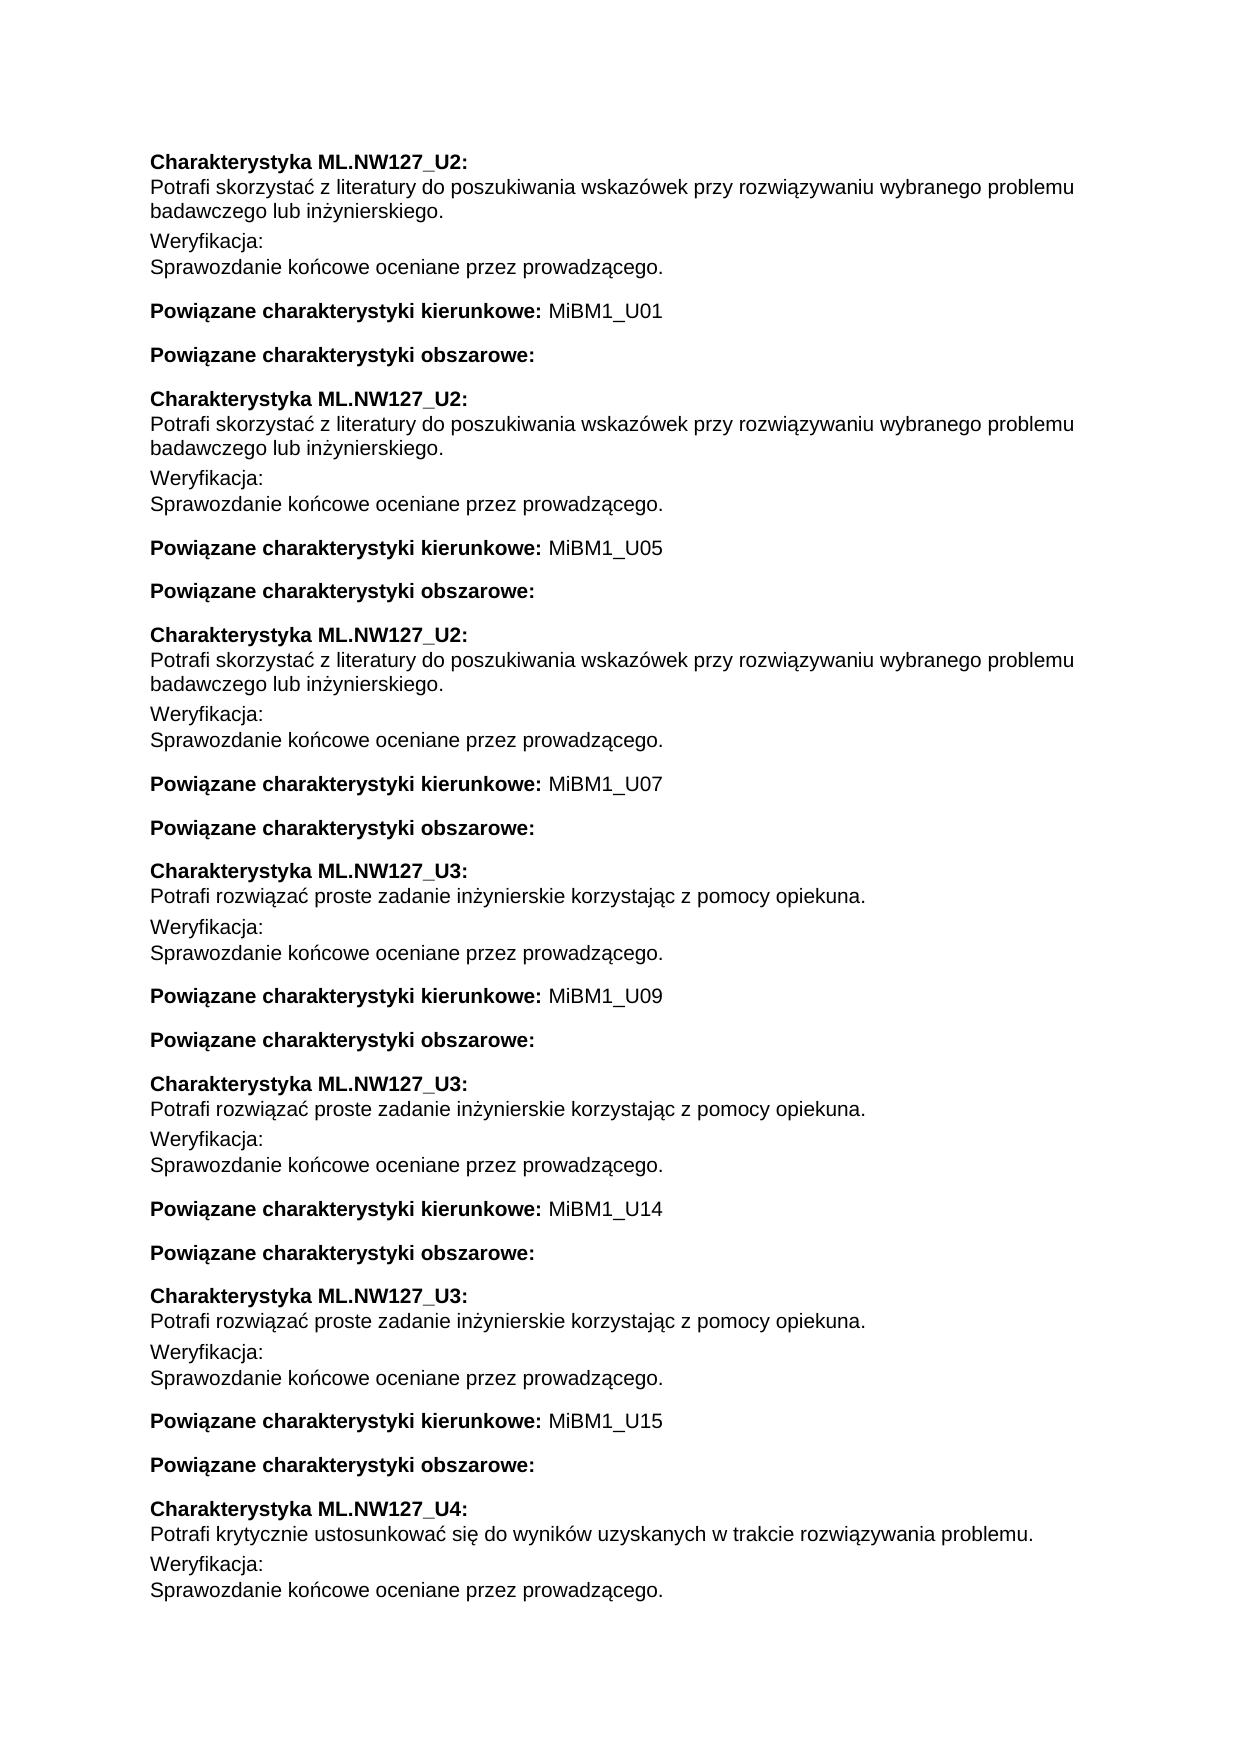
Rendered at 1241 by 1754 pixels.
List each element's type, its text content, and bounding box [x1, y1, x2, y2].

text Sprawozdanie końcowe oceniane przez prowadzącego. [150, 728, 1090, 752]
text Powiązane charakterystyki kierunkowe: MiBM1_U05 [150, 535, 1090, 559]
text Weryfikacja: [150, 1127, 1090, 1151]
text Charakterystyka ML.NW127_U2: [150, 150, 1090, 174]
text Charakterystyka ML.NW127_U3: [150, 859, 1090, 883]
text Potrafi krytycznie ustosunkować się do wyników uzyskanych w trakcie rozwiązywania problemu. [150, 1522, 1090, 1546]
text Powiązane charakterystyki obszarowe: [150, 1241, 1090, 1264]
text Powiązane charakterystyki kierunkowe: MiBM1_U09 [150, 984, 1090, 1008]
text Powiązane charakterystyki obszarowe: [150, 1028, 1090, 1052]
text Weryfikacja: [150, 466, 1090, 489]
text Powiązane charakterystyki kierunkowe: MiBM1_U14 [150, 1197, 1090, 1221]
text Potrafi rozwiązać proste zadanie inżynierskie korzystając z pomocy opiekuna. [150, 884, 1090, 908]
text Weryfikacja: [150, 1339, 1090, 1363]
text Charakterystyka ML.NW127_U4: [150, 1497, 1090, 1521]
text Charakterystyka ML.NW127_U2: [150, 386, 1090, 410]
text Potrafi rozwiązać proste zadanie inżynierskie korzystając z pomocy opiekuna. [150, 1097, 1090, 1121]
text Potrafi skorzystać z literatury do poszukiwania wskazówek przy rozwiązywaniu wybranego problemu badawczego lub inżynierskiego. [150, 411, 1090, 459]
text Sprawozdanie końcowe oceniane przez prowadzącego. [150, 1578, 1090, 1602]
text Sprawozdanie końcowe oceniane przez prowadzącego. [150, 492, 1090, 516]
text Potrafi rozwiązać proste zadanie inżynierskie korzystając z pomocy opiekuna. [150, 1309, 1090, 1333]
text Sprawozdanie końcowe oceniane przez prowadzącego. [150, 255, 1090, 279]
text Powiązane charakterystyki obszarowe: [150, 343, 1090, 367]
text Powiązane charakterystyki obszarowe: [150, 816, 1090, 839]
text Powiązane charakterystyki kierunkowe: MiBM1_U01 [150, 299, 1090, 323]
text Charakterystyka ML.NW127_U2: [150, 623, 1090, 647]
text Weryfikacja: [150, 914, 1090, 938]
text Powiązane charakterystyki kierunkowe: MiBM1_U07 [150, 772, 1090, 796]
text Weryfikacja: [150, 1552, 1090, 1576]
text Weryfikacja: [150, 702, 1090, 726]
text Powiązane charakterystyki kierunkowe: MiBM1_U15 [150, 1409, 1090, 1433]
text Charakterystyka ML.NW127_U3: [150, 1072, 1090, 1096]
text Charakterystyka ML.NW127_U3: [150, 1284, 1090, 1308]
text Powiązane charakterystyki obszarowe: [150, 579, 1090, 603]
text Sprawozdanie końcowe oceniane przez prowadzącego. [150, 1153, 1090, 1177]
text Powiązane charakterystyki obszarowe: [150, 1453, 1090, 1477]
text Weryfikacja: [150, 229, 1090, 253]
text Sprawozdanie końcowe oceniane przez prowadzącego. [150, 1366, 1090, 1389]
text Potrafi skorzystać z literatury do poszukiwania wskazówek przy rozwiązywaniu wybranego problemu badawczego lub inżynierskiego. [150, 175, 1090, 223]
text Sprawozdanie końcowe oceniane przez prowadzącego. [150, 941, 1090, 964]
text Potrafi skorzystać z literatury do poszukiwania wskazówek przy rozwiązywaniu wybranego problemu badawczego lub inżynierskiego. [150, 648, 1090, 696]
